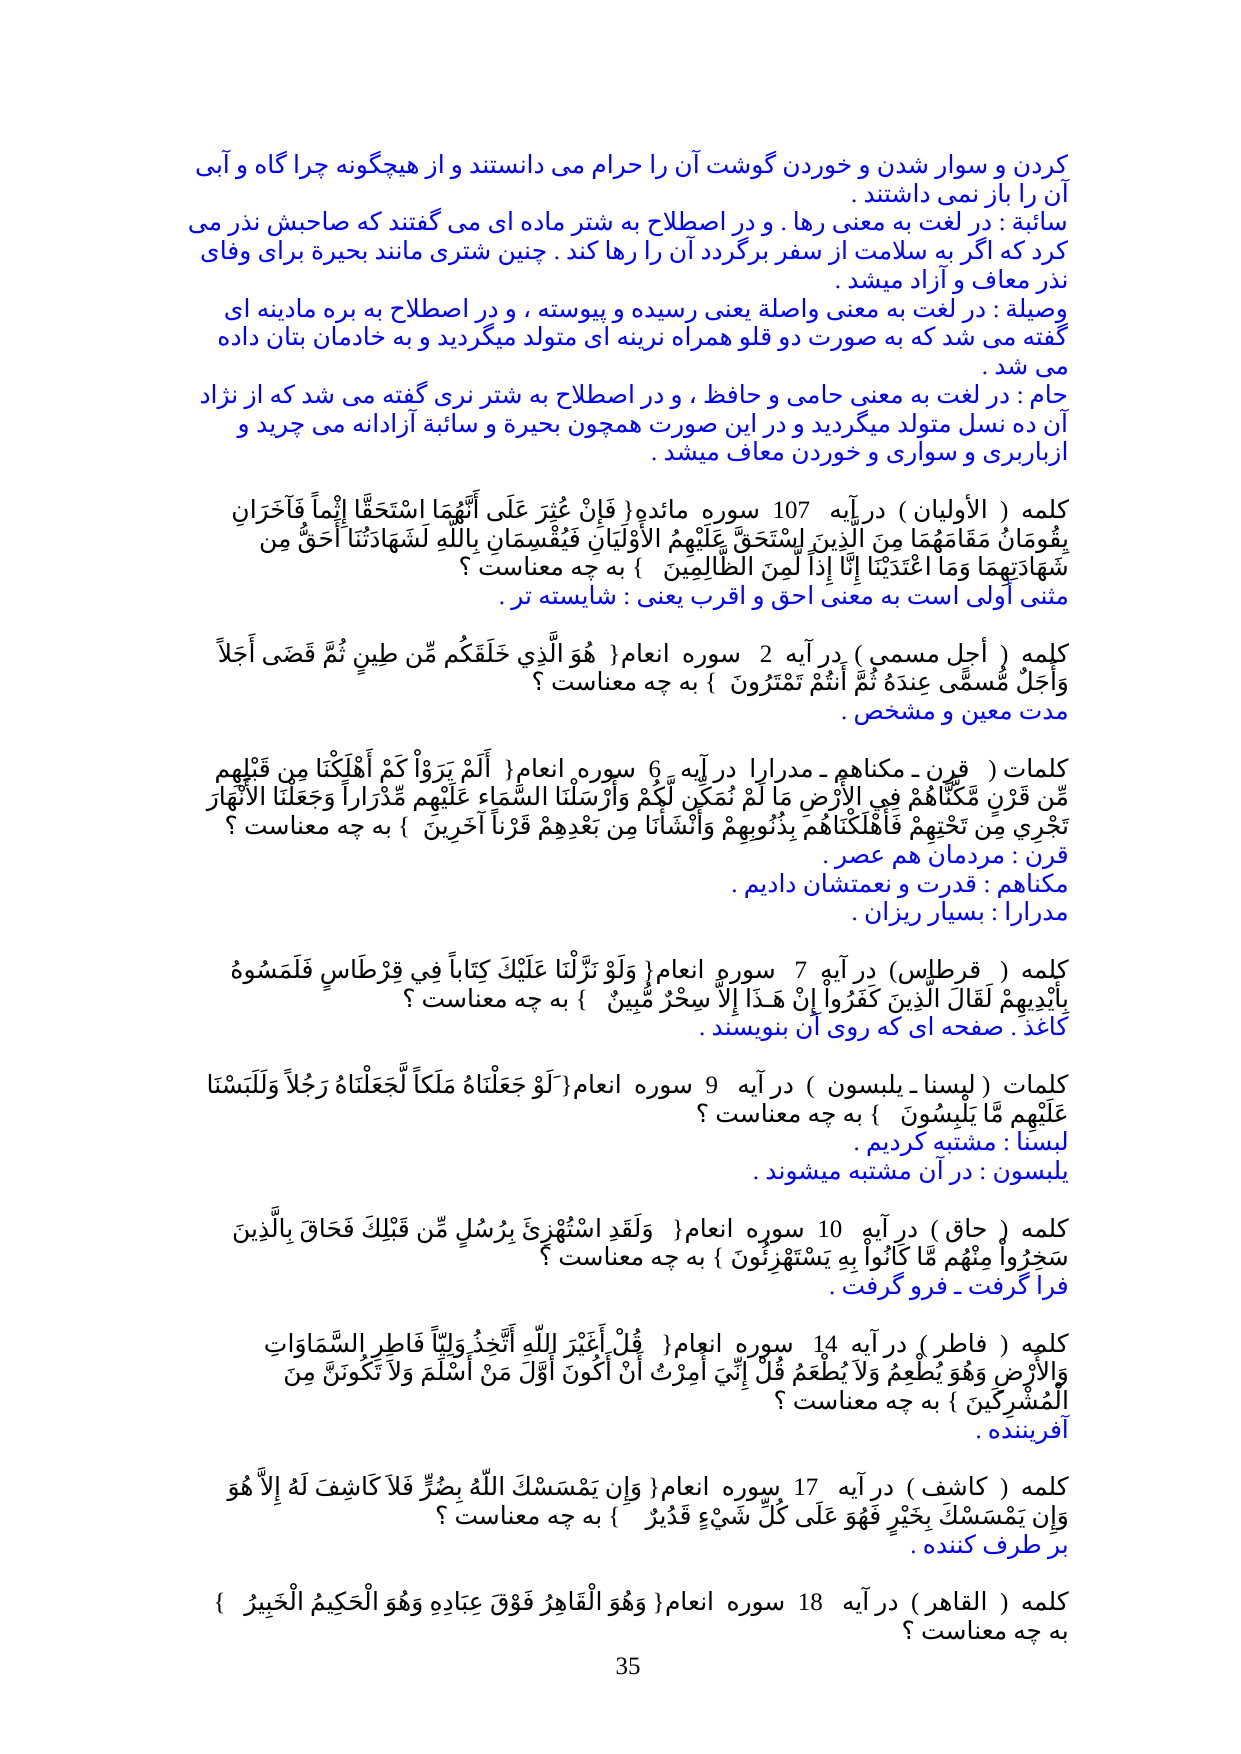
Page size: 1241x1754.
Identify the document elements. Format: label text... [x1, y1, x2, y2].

text آفریننده . [187, 1415, 1069, 1444]
text مکناهم : قدرت و نعمتشان دادیم . [187, 869, 1069, 897]
text مدرارا : بسیار ریزان . [187, 897, 1069, 926]
text کلمه ( فاطر ) در آیه 14 سوره انعام{ قُلْ أَغَيْرَ اللّهِ أَتَّخِذُ وَلِيّاً فَاطِرِ السَّمَاوَاتِ وَالأَرْضِ وَهُوَ يُطْعِمُ وَلاَ يُطْعَمُ قُلْ إِنِّيَ أُمِرْتُ أَنْ أَكُونَ أَوَّلَ مَنْ أَسْلَمَ وَلاَ تَكُونَنَّ مِنَ الْمُشْرِكَينَ } به چه معناست ؟ [187, 1329, 1069, 1415]
text بر طرف کننده . [187, 1530, 1069, 1559]
text وصیلة : در لغت به معنی واصلة یعنی رسیده و پیوسته ، و در اصطلاح به بره مادینه ای گفته می شد که به صورت دو قلو همراه نرینه ای متولد میگردید و به خادمان بتان داده می شد . [187, 294, 1069, 380]
text کلمه ( الأولیان ) در آیه 107 سوره مائده{ فَإِنْ عُثِرَ عَلَى أَنَّهُمَا اسْتَحَقَّا إِثْماً فَآخَرَانِ يِقُومَانُ مَقَامَهُمَا مِنَ الَّذِينَ اسْتَحَقَّ عَلَيْهِمُ الأَوْلَيَانِ فَيُقْسِمَانِ بِاللّهِ لَشَهَادَتُنَا أَحَقُّ مِن شَهَادَتِهِمَا وَمَا اعْتَدَيْنَا إِنَّا إِذاً لَّمِنَ الظَّالِمِينَ } به چه معناست ؟ [187, 495, 1069, 581]
text کلمه ( کاشف ) در آیه 17 سوره انعام{ وَإِن يَمْسَسْكَ اللّهُ بِضُرٍّ فَلاَ كَاشِفَ لَهُ إِلاَّ هُوَ وَإِن يَمْسَسْكَ بِخَيْرٍ فَهُوَ عَلَى كُلِّ شَيْءٍ قَدُيرٌ } به چه معناست ؟ [187, 1472, 1069, 1530]
text کلمه ( القاهر ) در آیه 18 سوره انعام{ وَهُوَ الْقَاهِرُ فَوْقَ عِبَادِهِ وَهُوَ الْحَكِيمُ الْخَبِيرُ } به چه معناست ؟ [187, 1587, 1069, 1645]
text مثنی أولی است به معنی احق و اقرب یعنی : شایسته تر . [187, 581, 1069, 610]
text فرا گرفت ـ فرو گرفت . [187, 1271, 1069, 1300]
text کلمه ( أجل مسمی ) در آیه 2 سوره انعام{ هُوَ الَّذِي خَلَقَكُم مِّن طِينٍ ثُمَّ قَضَى أَجَلاً وَأَجَلٌ مُّسمًّى عِندَهُ ثُمَّ أَنتُمْ تَمْتَرُونَ } به چه معناست ؟ [187, 639, 1069, 696]
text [187, 150, 1069, 207]
text کلمه ( حاق ) در آیه 10 سوره انعام{ وَلَقَدِ اسْتُهْزِئَ بِرُسُلٍ مِّن قَبْلِكَ فَحَاقَ بِالَّذِينَ سَخِرُواْ مِنْهُم مَّا كَانُواْ بِهِ يَسْتَهْزِئُونَ } به چه معناست ؟ [187, 1214, 1069, 1271]
text یلبسون : در آن مشتبه میشوند . [187, 1156, 1069, 1185]
text کلمات ( لبسنا ـ یلبسون ) در آیه 9 سوره انعام{ َلَوْ جَعَلْنَاهُ مَلَكاً لَّجَعَلْنَاهُ رَجُلاً وَلَلَبَسْنَا عَلَيْهِم مَّا يَلْبِسُونَ } به چه معناست ؟ [187, 1070, 1069, 1127]
text لبسنا : مشتبه کردیم . [187, 1127, 1069, 1156]
text کلمات ( قرن ـ مکناهم ـ مدرارا در آیه 6 سوره انعام{ أَلَمْ يَرَوْاْ كَمْ أَهْلَكْنَا مِن قَبْلِهِم مِّن قَرْنٍ مَّكَّنَّاهُمْ فِي الأَرْضِ مَا لَمْ نُمَكِّن لَّكُمْ وَأَرْسَلْنَا السَّمَاء عَلَيْهِم مِّدْرَاراً وَجَعَلْنَا الأَنْهَارَ تَجْرِي مِن تَحْتِهِمْ فَأَهْلَكْنَاهُم بِذُنُوبِهِمْ وَأَنْشَأْنَا مِن بَعْدِهِمْ قَرْناً آخَرِينَ } به چه معناست ؟ [187, 754, 1069, 840]
text مدت معین و مشخص . [187, 696, 1069, 725]
text کلمه ( قرطاس) در آیه 7 سوره انعام{ وَلَوْ نَزَّلْنَا عَلَيْكَ كِتَاباً فِي قِرْطَاسٍ فَلَمَسُوهُ بِأَيْدِيهِمْ لَقَالَ الَّذِينَ كَفَرُواْ إِنْ هَـذَا إِلاَّ سِحْرٌ مُّبِينٌ } به چه معناست ؟ [187, 955, 1069, 1012]
text کاغذ . صفحه ای که روی آن بنویسند . [187, 1012, 1069, 1041]
text قرن : مردمان هم عصر . [187, 840, 1069, 869]
text سائبة : در لغت به معنی رها . و در اصطلاح به شتر ماده ای می گفتند که صاحبش نذر می کرد که اگر به سلامت از سفر برگردد آن را رها کند . چنین شتری مانند بحیرة برای وفای نذر معاف و آزاد میشد . [187, 207, 1069, 294]
text حام : در لغت به معنی حامی و حافظ ، و در اصطلاح به شتر نری گفته می شد که از نژاد آن ده نسل متولد میگردید و در این صورت همچون بحیرة و سائبة آزادانه می چرید و ازباربری و سواری و خوردن معاف میشد . [187, 380, 1069, 466]
